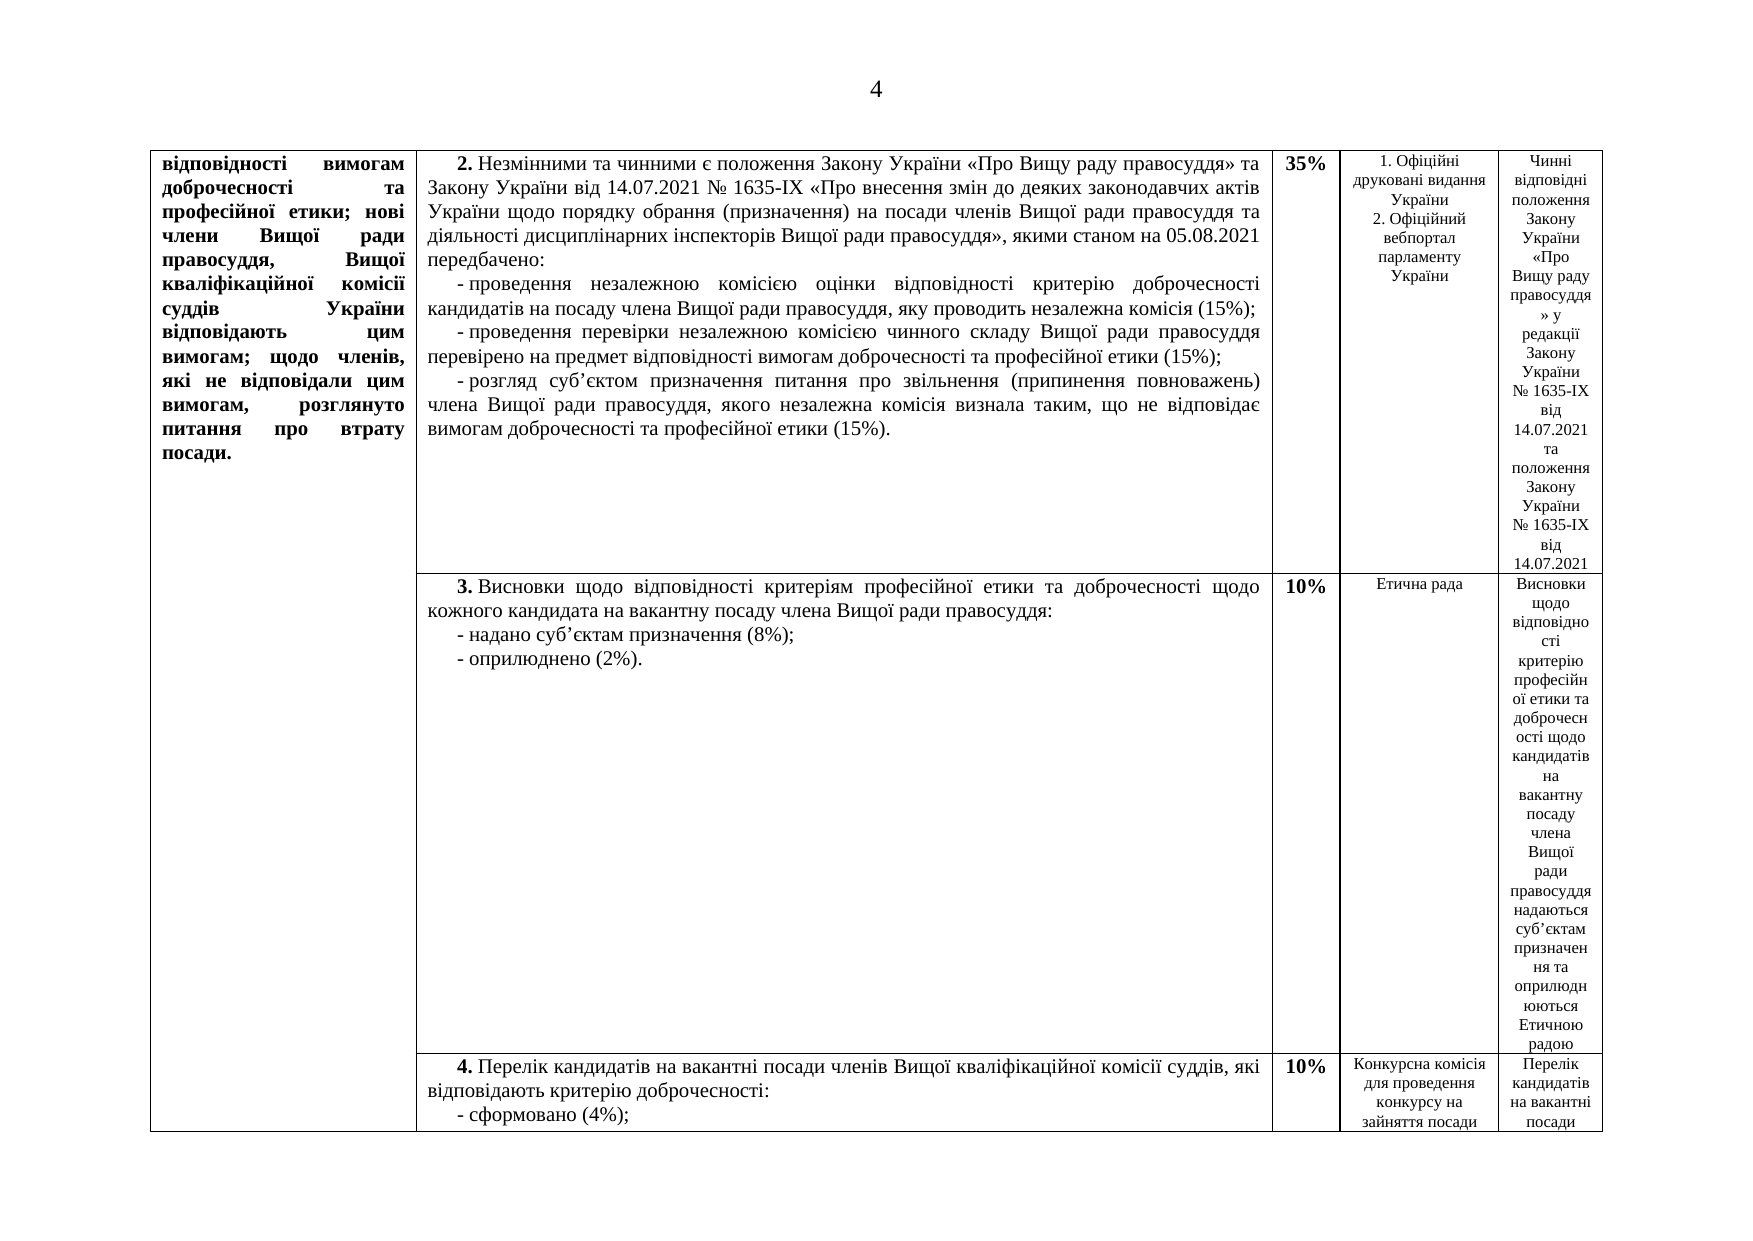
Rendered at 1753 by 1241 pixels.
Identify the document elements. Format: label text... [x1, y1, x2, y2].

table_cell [1499, 1054, 1602, 1131]
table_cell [151, 151, 416, 1131]
table_cell 10% [1273, 1054, 1339, 1131]
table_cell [417, 1054, 1272, 1131]
table_cell Висновки щодо відповідності критерію професійної етики та доброчесності щодо кандидатів на вакантну посаду члена Вищої ради правосуддя надаються суб’єктам призначення та оприлюднюються Етичною радою [1499, 574, 1602, 1053]
table_cell Етична рада [1341, 574, 1498, 1053]
table_cell 3. Висновки щодо відповідності критеріям професійної етики та доброчесності щодо кожного кандидата на вакантну посаду члена Вищої ради правосуддя: - надано суб’єктам призначення (8%); - оприлюднено (2%). [417, 574, 1272, 1053]
table_cell Чинні відповідні положення Закону України «Про Вищу раду правосуддя» у редакції Закону України № 1635-IX від 14.07.2021 та положення Закону України № 1635-IX від 14.07.2021 [1499, 151, 1602, 573]
table_cell 35% [1273, 151, 1339, 573]
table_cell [1341, 1054, 1498, 1131]
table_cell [1341, 151, 1498, 573]
table_cell 10% [1273, 574, 1339, 1053]
table_cell 2. Незмінними та чинними є положення Закону України «Про Вищу раду правосуддя» та Закону України від 14.07.2021 № 1635-IX «Про внесення змін до деяких законодавчих актів України щодо порядку обрання (призначення) на посади членів Вищої ради правосуддя та діяльності дисциплінарних інспекторів Вищої ради правосуддя», якими станом на 05.08.2021 передбачено: - проведення незалежною комісією оцінки відповідності критерію доброчесності кандидатів на посаду члена Вищої ради правосуддя, яку проводить незалежна комісія (15%); - проведення перевірки незалежною комісією чинного складу Вищої ради правосуддя перевірено на предмет відповідності вимогам доброчесності та професійної етики (15%); - розгляд суб’єктом призначення питання про звільнення (припинення повноважень) члена Вищої ради правосуддя, якого незалежна комісія визнала таким, що не відповідає вимогам доброчесності та професійної етики (15%). [417, 151, 1272, 573]
